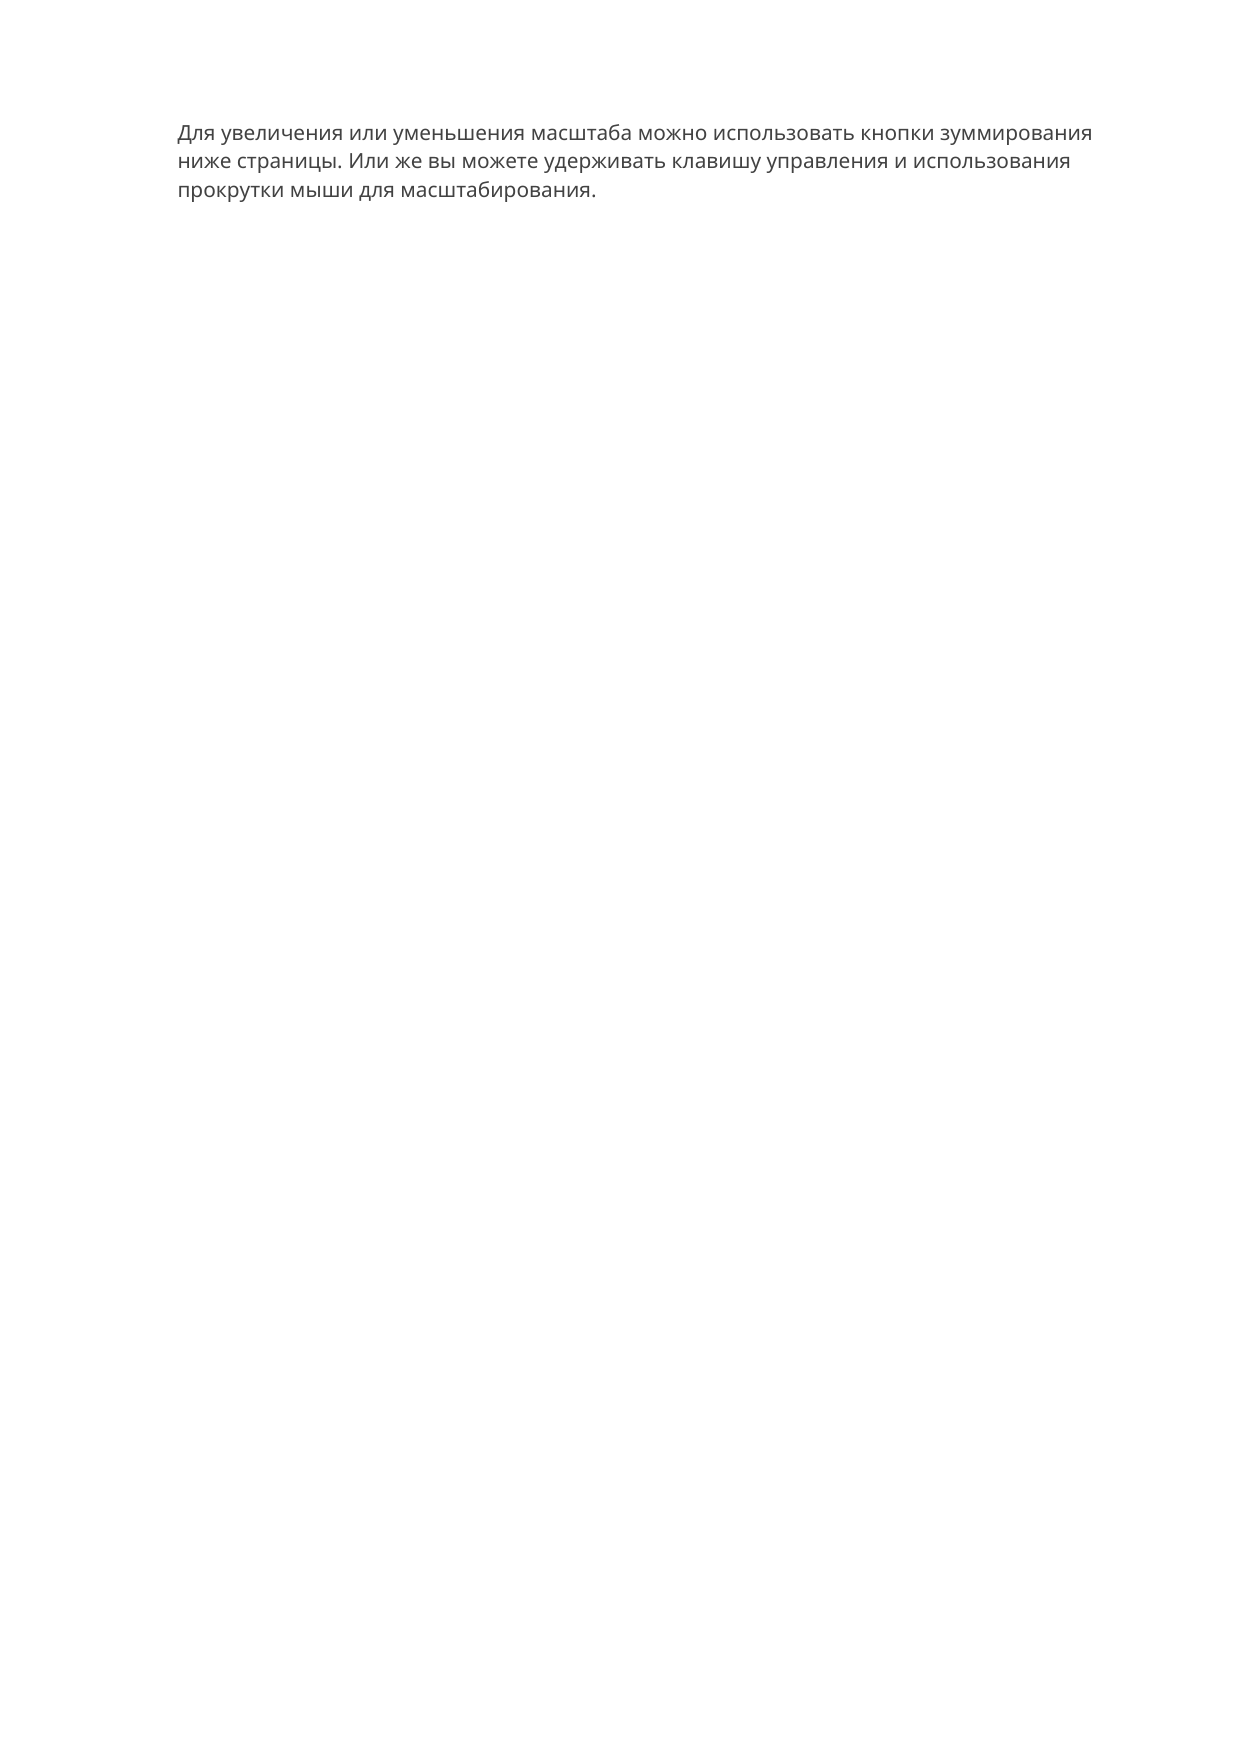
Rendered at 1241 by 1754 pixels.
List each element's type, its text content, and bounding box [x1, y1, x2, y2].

text Для увеличения или уменьшения масштаба можно использовать кнопки зуммирования ниже страницы. Или же вы можете удерживать клавишу управления и использования прокрутки мыши для масштабирования. [177, 118, 1152, 203]
